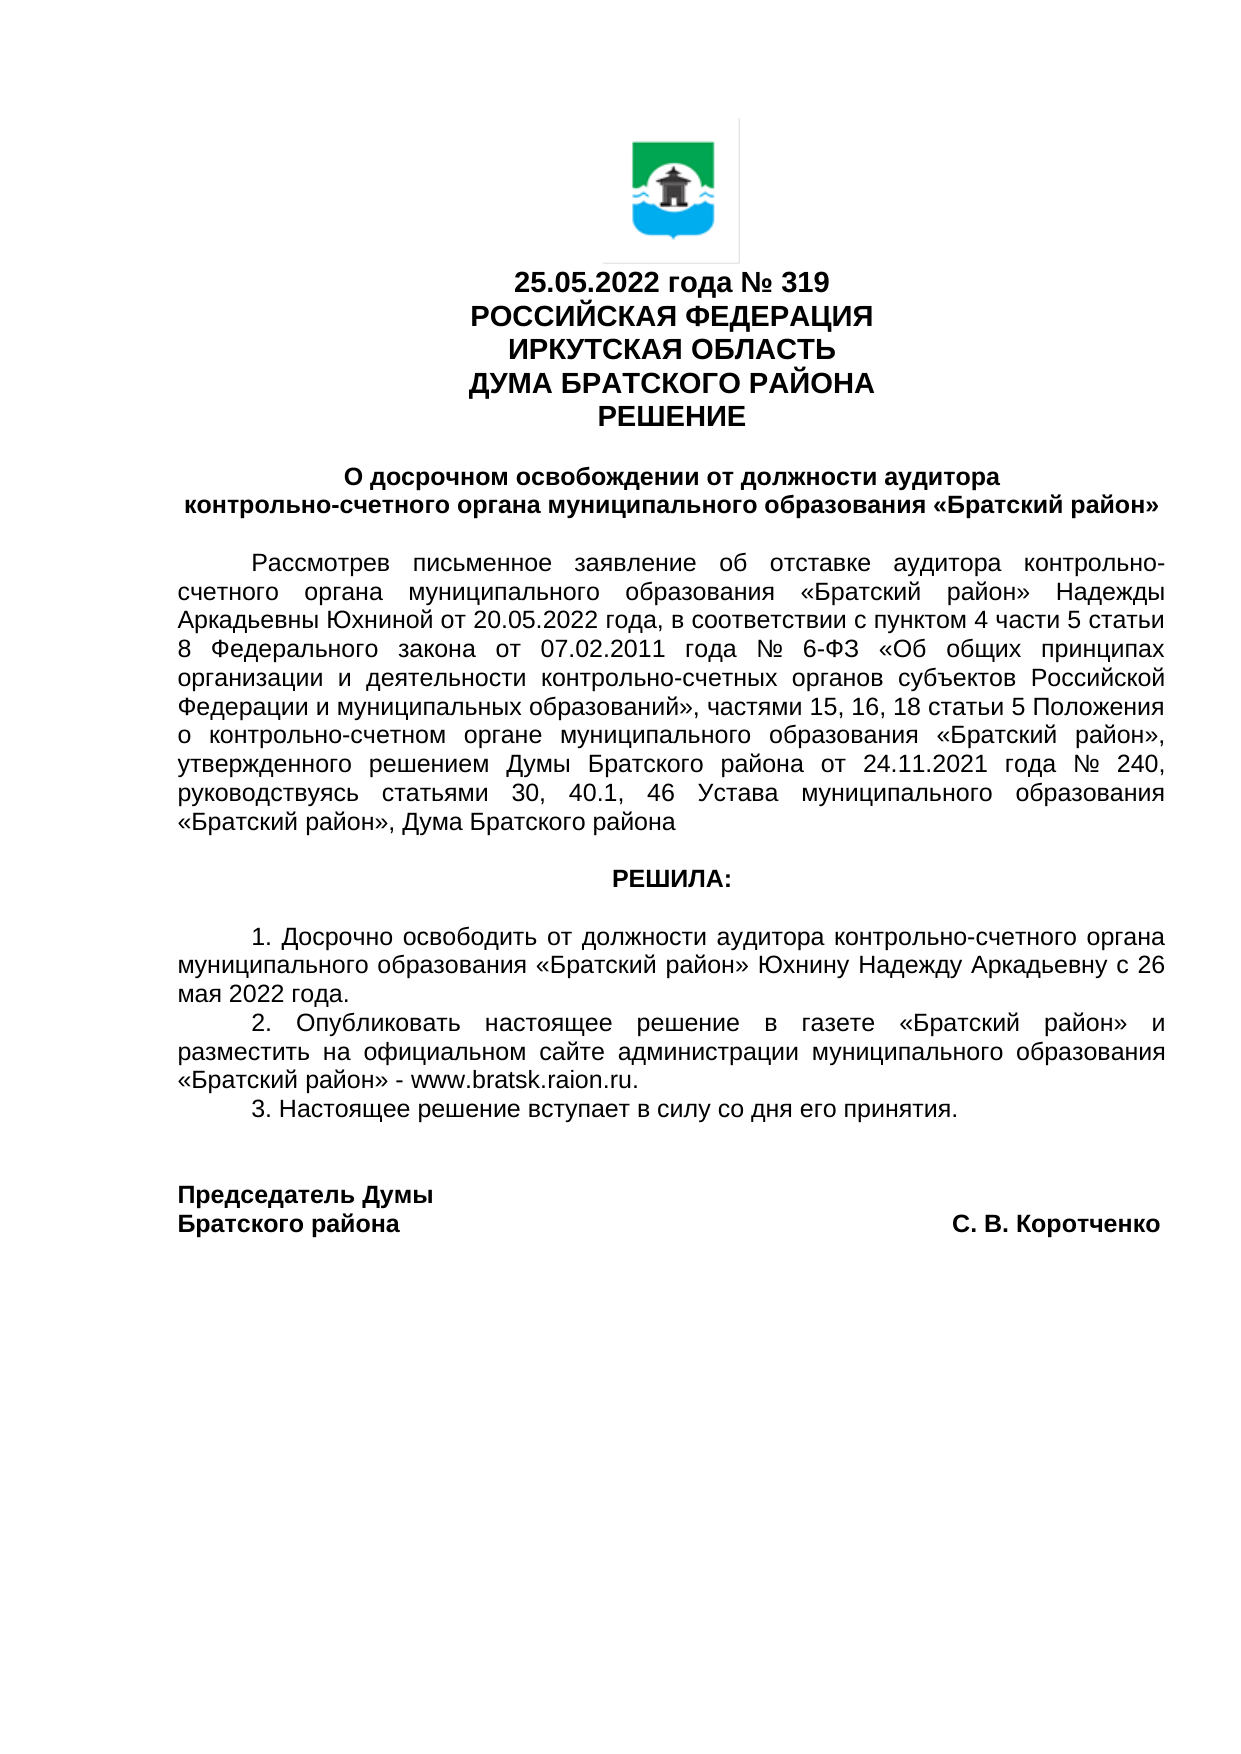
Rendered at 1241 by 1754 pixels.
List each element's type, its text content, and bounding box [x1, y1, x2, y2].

text 2. Опубликовать настоящее решение в газете «Братский район» и разместить на официальном сайте администрации муниципального образования «Братский район» - www.bratsk.raion.ru. [177, 1008, 1167, 1094]
text 25.05.2022 года № 319 [177, 265, 1167, 298]
text Рассмотрев письменное заявление об отставке аудитора контрольно-счетного органа муниципального образования «Братский район» Надежды Аркадьевны Юхниной от 20.05.2022 года, в соответствии с пунктом 4 части 5 статьи 8 Федерального закона от 07.02.2011 года № 6-ФЗ «Об общих принципах организации и деятельности контрольно-счетных органов субъектов Российской Федерации и муниципальных образований», частями 15, 16, 18 статьи 5 Положения о контрольно-счетном органе муниципального образования «Братский район», утвержденного решением Думы Братского района от 24.11.2021 года № 240, руководствуясь статьями 30, 40.1, 46 Устава муниципального образования «Братский район», Дума Братского района [177, 548, 1167, 835]
text 1. Досрочно освободить от должности аудитора контрольно-счетного органа муниципального образования «Братский район» Юхнину Надежду Аркадьевну с 26 мая 2022 года. [177, 921, 1167, 1008]
text 3. Настоящее решение вступает в силу со дня его принятия. [177, 1094, 1167, 1123]
text РОССИЙСКАЯ ФЕДЕРАЦИЯ [177, 298, 1167, 332]
picture [603, 118, 741, 265]
text ДУМА БРАТСКОГО РАЙОНА [177, 366, 1167, 399]
text РЕШЕНИЕ [177, 399, 1167, 433]
text рЕШИЛА: [177, 864, 1167, 893]
text ИРКУТСКАЯ ОБЛАСТЬ [177, 332, 1167, 366]
text Братского района С. В. Коротченко [177, 1209, 1167, 1238]
text О досрочном освобождении от должности аудитора [177, 461, 1167, 490]
text контрольно-счетного органа муниципального образования «Братский район» [177, 490, 1167, 519]
text Председатель Думы [177, 1180, 1167, 1209]
